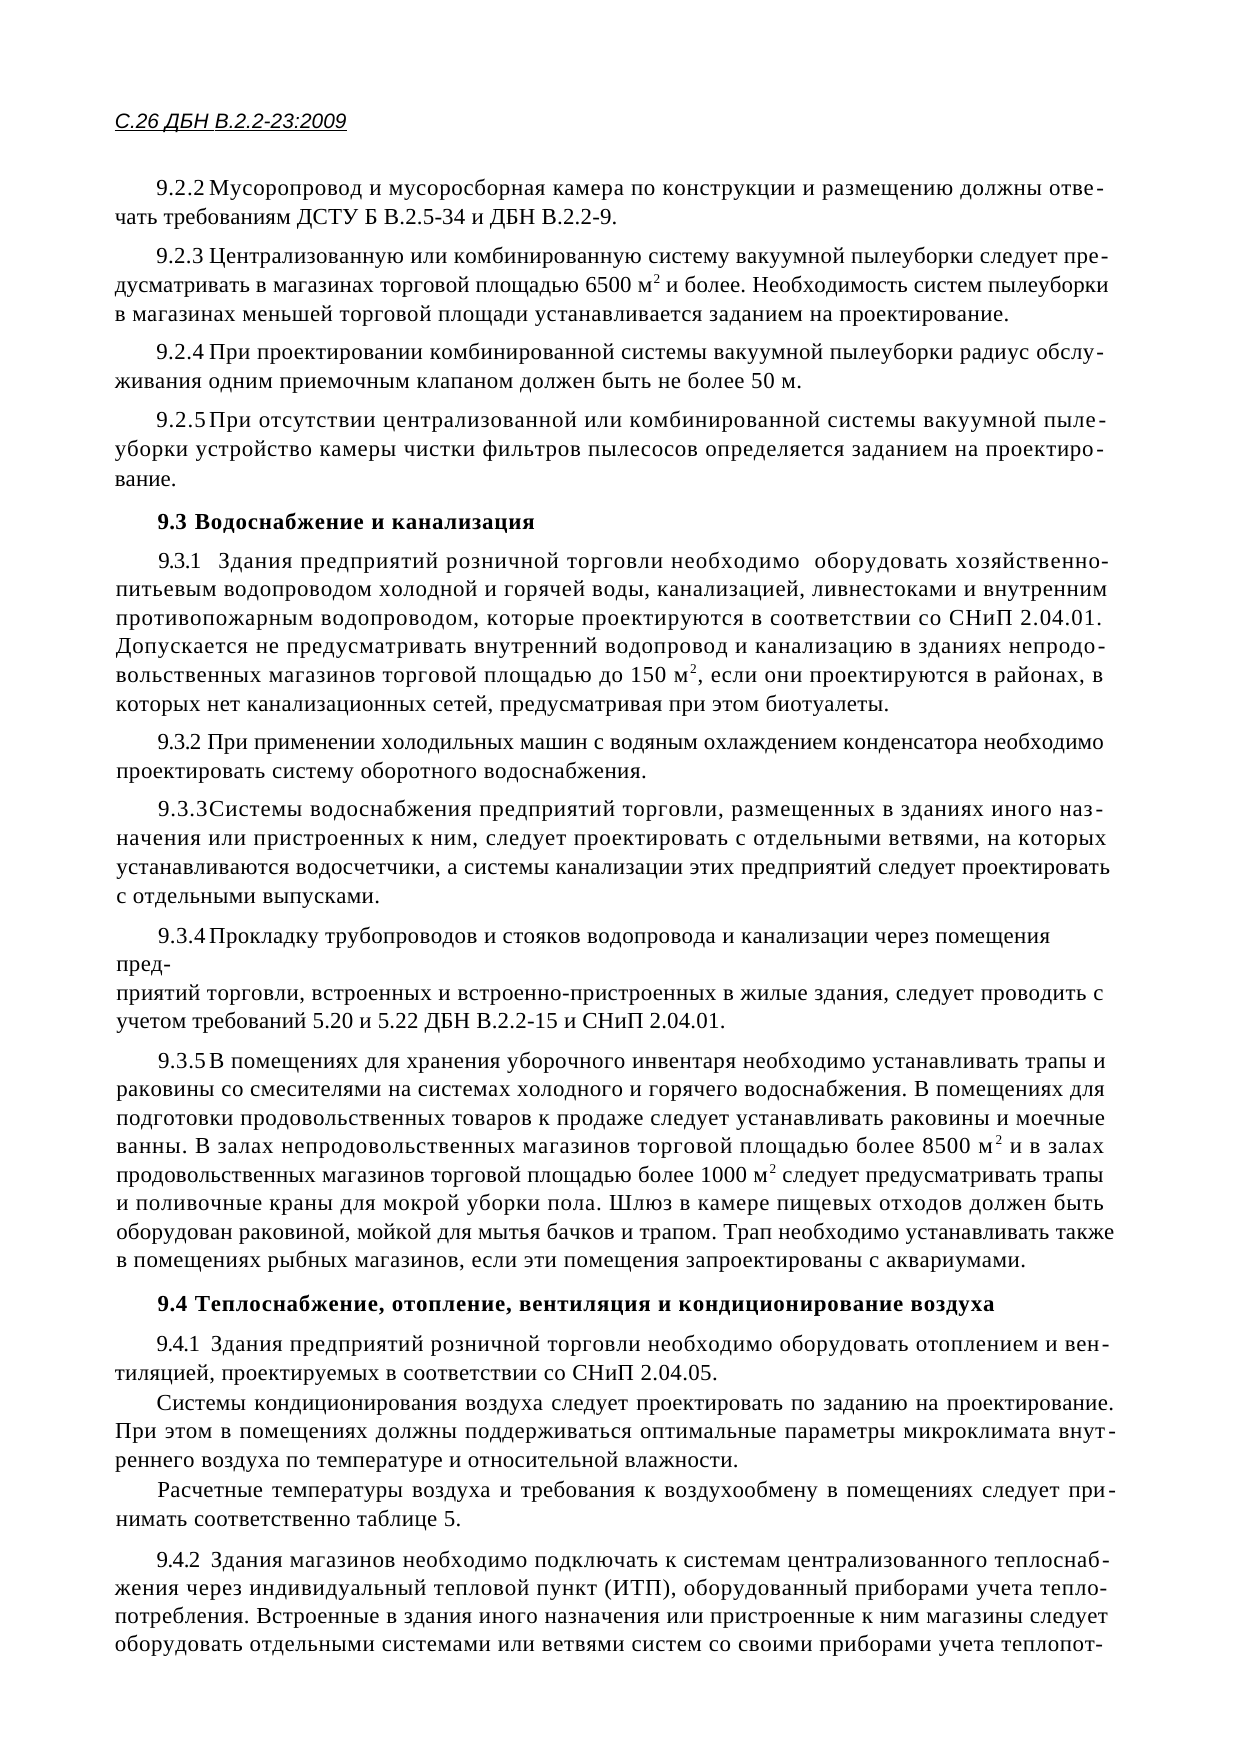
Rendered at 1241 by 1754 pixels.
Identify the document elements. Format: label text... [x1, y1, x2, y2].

list Системы водоснабжения предприятий торговли, размещенных в зданиях иного наз- начения или пристроенных к ним, следует проектировать с отдельными ветвями, на которых устанавливаются водосчетчики, а системы канализации этих предприятий следует проектировать с отдельными выпусками. [116, 794, 1119, 909]
text 9.4 Теплоснабжение, отопление, вентиляция и кондиционирование воздуха [157, 1291, 1119, 1317]
text Расчетные температуры воздуха и требования к воздухообмену в помещениях следует принимать соответственно таблице 5. [116, 1474, 1116, 1532]
text 9.3.2 При применении холодильных машин с водяным охлаждением конденсатора необходимо проектировать систему оборотного водоснабжения. [116, 726, 1119, 784]
list Прокладку трубопроводов и стояков водопровода и канализации через помещения пред- приятий торговли, встроенных и встроенно-пристроенных в жилые здания, следует проводить с учетом требований 5.20 и 5.22 ДБН В.2.2-15 и СНиП 2.04.01. [116, 921, 1119, 1035]
list Централизованную или комбинированную систему вакуумной пылеуборки следует пре- дусматривать в магазинах торговой площадью 6500 м2 и более. Необходимость систем пылеуборки в магазинах меньшей торговой площади устанавливается заданием на проектирование. [114, 240, 1119, 327]
list При проектировании комбинированной системы вакуумной пылеуборки радиус обслу- живания одним приемочным клапаном должен быть не более 50 м. [114, 336, 1119, 395]
text 9.4.1 Здания предприятий розничной торговли необходимо оборудовать отоплением и вен- тиляцией, проектируемых в соответствии со СНиП 2.04.05. [114, 1328, 1119, 1386]
text 9.3.1 Здания предприятий розничной торговли необходимо оборудовать хозяйственно- питьевым водопроводом холодной и горячей воды, канализацией, ливнестоками и внутренним противопожарным водопроводом, которые проектируются в соответствии со СНиП 2.04.01. Допускается не предусматривать внутренний водопровод и канализацию в зданиях непродо- вольственных магазинов торговой площадью до 150 м2, если они проектируются в районах, в которых нет канализационных сетей, предусматривая при этом биотуалеты. [116, 546, 1119, 717]
text С.26 ДБН В.2.2-23:2009 [114, 109, 1119, 133]
text 9.4.2 Здания магазинов необходимо подключать к системам централизованного теплоснаб- жения через индивидуальный тепловой пункт (ИТП), оборудованный приборами учета тепло- потребления. Встроенные в здания иного назначения или пристроенные к ним магазины следует оборудовать отдельными системами или ветвями систем со своими приборами учета теплопот- [114, 1545, 1119, 1657]
list В помещениях для хранения уборочного инвентаря необходимо устанавливать трапы и раковины со смесителями на системах холодного и горячего водоснабжения. В помещениях для подготовки продовольственных товаров к продаже следует устанавливать раковины и моечные ванны. В залах непродовольственных магазинов торговой площадью более 8500 м2 и в залах продовольственных магазинов торговой площадью более 1000 м2 следует предусматривать трапы и поливочные краны для мокрой уборки пола. Шлюз в камере пищевых отходов должен быть оборудован раковиной, мойкой для мытья бачков и трапом. Трап необходимо устанавливать также в помещениях рыбных магазинов, если эти помещения запроектированы с аквариумами. [116, 1045, 1119, 1273]
text 9.3 Водоснабжение и канализация [157, 508, 1119, 534]
text Системы кондиционирования воздуха следует проектировать по заданию на проектирование. При этом в помещениях должны поддерживаться оптимальные параметры микроклимата внутреннего воздуха по температуре и относительной влажности. [115, 1387, 1116, 1474]
list Мусоропровод и мусоросборная камера по конструкции и размещению должны отве- чать требованиям ДСТУ Б В.2.5-34 и ДБН В.2.2-9. [114, 172, 1119, 231]
list При отсутствии централизованной или комбинированной системы вакуумной пыле- уборки устройство камеры чистки фильтров пылесосов определяется заданием на проектиро- вание. [114, 404, 1119, 492]
